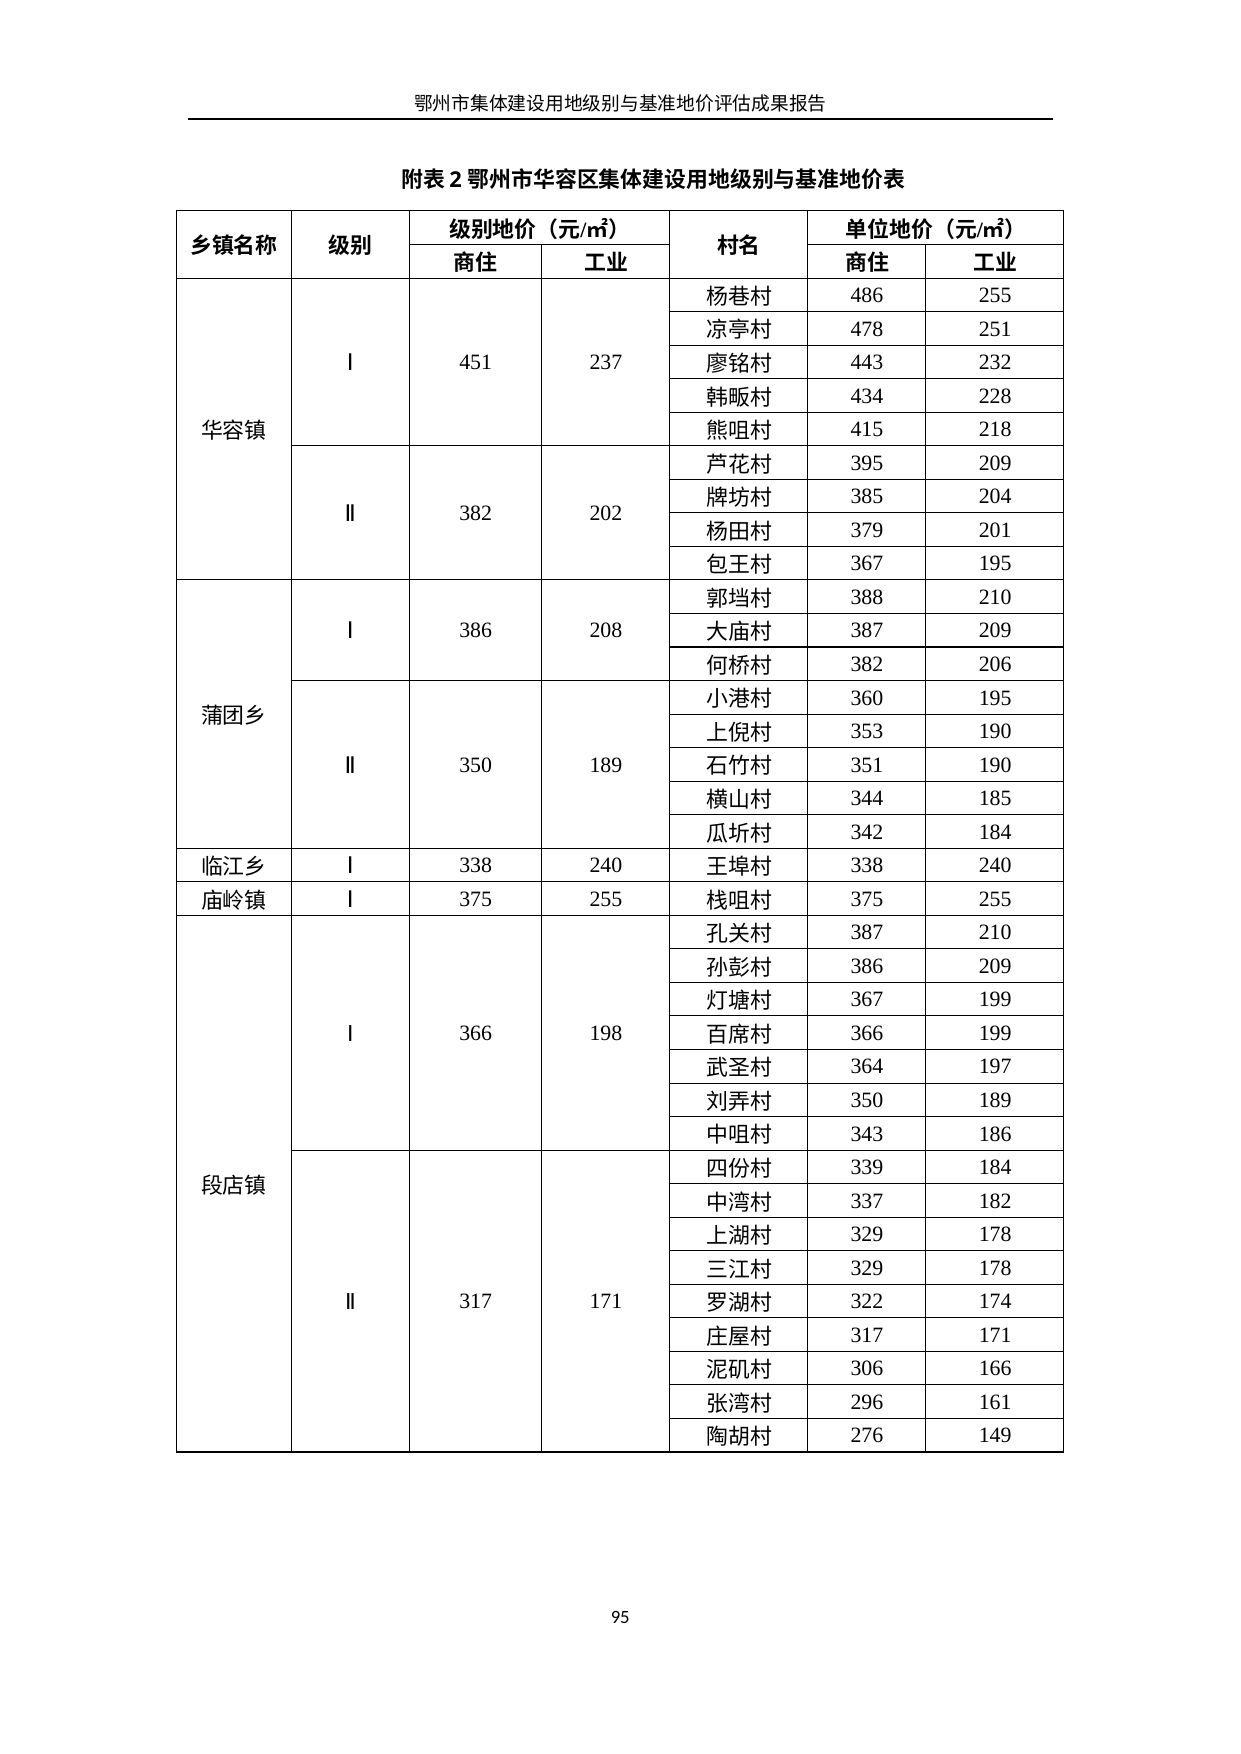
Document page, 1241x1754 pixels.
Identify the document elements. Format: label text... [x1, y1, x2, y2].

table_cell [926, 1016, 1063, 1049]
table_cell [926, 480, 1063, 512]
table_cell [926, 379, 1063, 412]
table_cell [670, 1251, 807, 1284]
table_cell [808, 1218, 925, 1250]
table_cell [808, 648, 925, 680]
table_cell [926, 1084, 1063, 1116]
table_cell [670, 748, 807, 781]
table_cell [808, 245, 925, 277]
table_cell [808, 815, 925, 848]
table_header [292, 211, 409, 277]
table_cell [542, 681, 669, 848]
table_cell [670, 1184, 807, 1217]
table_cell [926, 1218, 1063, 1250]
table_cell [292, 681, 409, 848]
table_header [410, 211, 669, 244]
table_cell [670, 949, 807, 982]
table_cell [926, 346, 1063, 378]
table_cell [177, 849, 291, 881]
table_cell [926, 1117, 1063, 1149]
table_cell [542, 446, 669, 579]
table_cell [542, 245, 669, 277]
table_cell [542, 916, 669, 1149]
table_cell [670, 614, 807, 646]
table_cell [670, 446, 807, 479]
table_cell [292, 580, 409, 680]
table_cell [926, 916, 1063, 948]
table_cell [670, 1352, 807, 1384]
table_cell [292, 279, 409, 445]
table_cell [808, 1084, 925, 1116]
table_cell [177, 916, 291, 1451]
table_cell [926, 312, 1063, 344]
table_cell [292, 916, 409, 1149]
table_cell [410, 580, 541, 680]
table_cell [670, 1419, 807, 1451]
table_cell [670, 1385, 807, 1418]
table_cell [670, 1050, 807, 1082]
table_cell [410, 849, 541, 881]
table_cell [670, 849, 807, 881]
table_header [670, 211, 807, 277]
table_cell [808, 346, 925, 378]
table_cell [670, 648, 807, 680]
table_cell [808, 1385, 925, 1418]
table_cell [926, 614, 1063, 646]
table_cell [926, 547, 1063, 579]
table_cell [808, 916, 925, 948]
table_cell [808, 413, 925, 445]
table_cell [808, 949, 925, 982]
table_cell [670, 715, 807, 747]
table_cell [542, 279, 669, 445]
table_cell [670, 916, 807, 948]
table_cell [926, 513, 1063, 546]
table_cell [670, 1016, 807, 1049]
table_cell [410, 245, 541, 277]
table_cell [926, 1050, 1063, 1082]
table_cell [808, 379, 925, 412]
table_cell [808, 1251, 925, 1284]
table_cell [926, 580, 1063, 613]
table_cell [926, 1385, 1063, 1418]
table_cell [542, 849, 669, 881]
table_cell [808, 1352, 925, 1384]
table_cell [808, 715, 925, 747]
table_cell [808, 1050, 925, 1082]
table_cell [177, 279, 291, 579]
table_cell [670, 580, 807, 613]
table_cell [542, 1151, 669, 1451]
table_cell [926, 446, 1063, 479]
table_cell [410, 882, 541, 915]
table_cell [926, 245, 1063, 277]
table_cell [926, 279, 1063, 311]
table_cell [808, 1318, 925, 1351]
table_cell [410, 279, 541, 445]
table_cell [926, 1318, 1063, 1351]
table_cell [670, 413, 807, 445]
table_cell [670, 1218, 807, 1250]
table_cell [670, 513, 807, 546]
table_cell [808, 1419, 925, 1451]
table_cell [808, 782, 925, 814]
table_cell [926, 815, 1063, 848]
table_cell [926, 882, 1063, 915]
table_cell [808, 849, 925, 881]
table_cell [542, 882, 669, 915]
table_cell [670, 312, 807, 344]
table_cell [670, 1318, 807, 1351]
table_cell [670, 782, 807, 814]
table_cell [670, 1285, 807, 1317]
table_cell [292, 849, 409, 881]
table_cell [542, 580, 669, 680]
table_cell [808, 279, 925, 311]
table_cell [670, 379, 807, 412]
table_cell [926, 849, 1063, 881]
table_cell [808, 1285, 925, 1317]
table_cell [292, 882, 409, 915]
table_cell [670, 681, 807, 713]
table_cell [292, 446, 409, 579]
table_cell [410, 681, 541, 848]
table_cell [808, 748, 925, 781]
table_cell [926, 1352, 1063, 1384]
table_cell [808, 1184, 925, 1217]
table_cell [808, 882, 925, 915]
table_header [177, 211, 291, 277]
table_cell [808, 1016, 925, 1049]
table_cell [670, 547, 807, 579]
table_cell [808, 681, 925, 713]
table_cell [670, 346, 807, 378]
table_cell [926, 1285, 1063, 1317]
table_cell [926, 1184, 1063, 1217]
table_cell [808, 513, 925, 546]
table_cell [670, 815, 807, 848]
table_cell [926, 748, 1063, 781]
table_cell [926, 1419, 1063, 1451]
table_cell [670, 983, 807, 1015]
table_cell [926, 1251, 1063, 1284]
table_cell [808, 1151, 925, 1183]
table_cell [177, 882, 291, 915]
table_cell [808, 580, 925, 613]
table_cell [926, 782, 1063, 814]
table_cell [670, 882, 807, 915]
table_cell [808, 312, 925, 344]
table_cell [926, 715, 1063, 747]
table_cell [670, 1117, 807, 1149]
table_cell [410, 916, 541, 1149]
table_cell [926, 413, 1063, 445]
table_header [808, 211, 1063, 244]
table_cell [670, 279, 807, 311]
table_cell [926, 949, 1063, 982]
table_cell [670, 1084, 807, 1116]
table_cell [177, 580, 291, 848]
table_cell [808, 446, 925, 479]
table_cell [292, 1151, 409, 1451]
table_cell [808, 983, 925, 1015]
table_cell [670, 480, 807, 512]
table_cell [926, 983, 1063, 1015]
text 附表2 鄂州市华容区集体建设用地级别与基准地价表 [209, 162, 1053, 194]
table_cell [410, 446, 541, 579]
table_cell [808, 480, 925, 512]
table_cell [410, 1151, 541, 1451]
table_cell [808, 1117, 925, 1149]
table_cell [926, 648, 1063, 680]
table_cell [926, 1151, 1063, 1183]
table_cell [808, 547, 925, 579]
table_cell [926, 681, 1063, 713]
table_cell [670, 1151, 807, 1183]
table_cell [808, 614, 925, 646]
